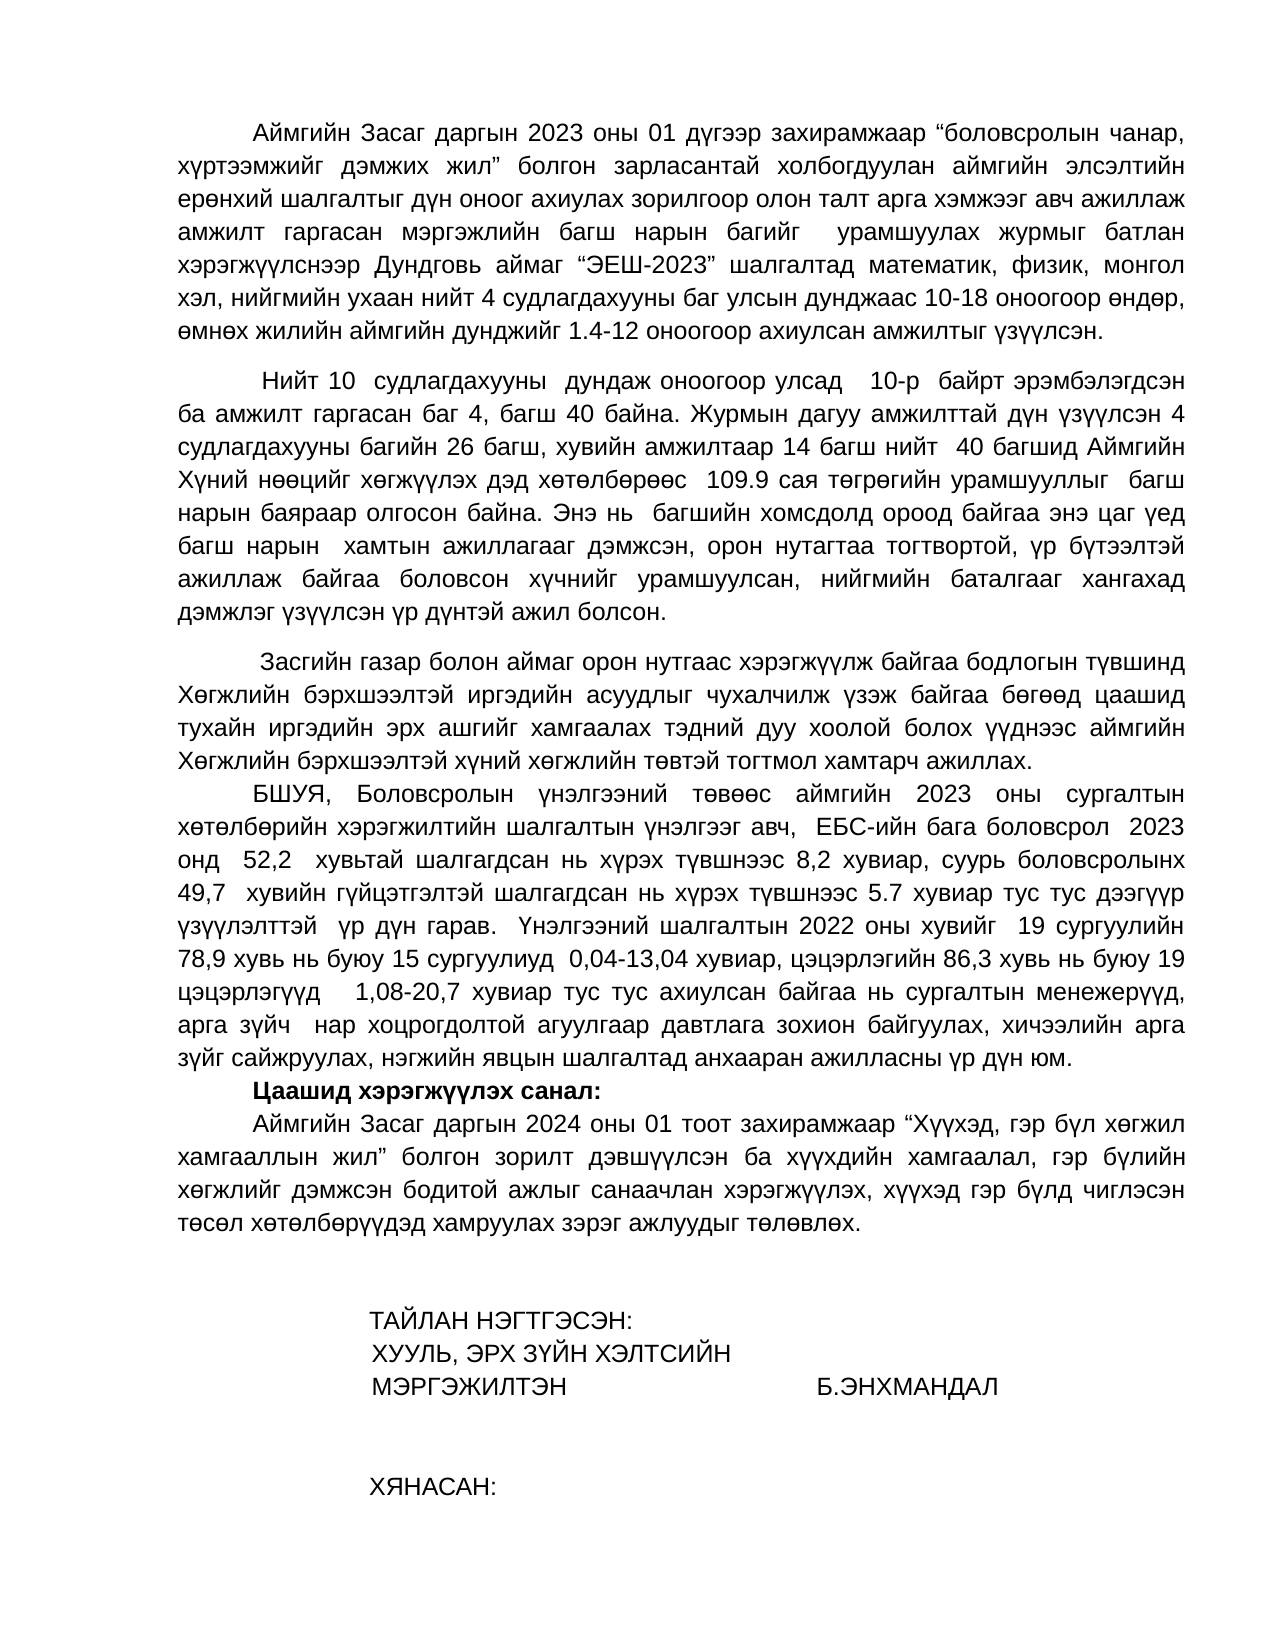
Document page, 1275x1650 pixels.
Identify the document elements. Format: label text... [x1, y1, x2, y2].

text Аймгийн Засаг даргын 2024 оны 01 тоот захирамжаар “Хүүхэд, гэр бүл хөгжил хамгааллын жил” болгон зорилт дэвшүүлсэн ба хүүхдийн хамгаалал, гэр бүлийн хөгжлийг дэмжсэн бодитой ажлыг санаачлан хэрэгжүүлэх, хүүхэд гэр бүлд чиглэсэн төсөл хөтөлбөрүүдэд хамруулах зэрэг ажлуудыг төлөвлөх. [177, 1109, 1186, 1237]
text Нийт 10 судлагдахууны дундаж оноогоор улсад 10-р байрт эрэмбэлэгдсэн ба амжилт гаргасан баг 4, багш 40 байна. Журмын дагуу амжилттай дүн үзүүлсэн 4 судлагдахууны багийн 26 багш, хувийн амжилтаар 14 багш нийт 40 багшид Аймгийн Хүний нөөцийг хөгжүүлэх дэд хөтөлбөрөөс 109.9 сая төгрөгийн урамшууллыг багш нарын баяраар олгосон байна. Энэ нь багшийн хомсдолд ороод байгаа энэ цаг үед багш нарын хамтын ажиллагааг дэмжсэн, орон нутагтаа тогтвортой, үр бүтээлтэй ажиллаж байгаа боловсон хүчнийг урамшуулсан, нийгмийн баталгааг хангахад дэмжлэг үзүүлсэн үр дүнтэй ажил болсон. [177, 366, 1186, 626]
text ТАЙЛАН НЭГТГЭСЭН: [327, 1306, 1186, 1335]
text Аймгийн Засаг даргын 2023 оны 01 дүгээр захирамжаар “боловсролын чанар, хүртээмжийг дэмжих жил” болгон зарласантай холбогдуулан аймгийн элсэлтийн ерөнхий шалгалтыг дүн оноог ахиулах зорилгоор олон талт арга хэмжээг авч ажиллаж амжилт гаргасан мэргэжлийн багш нарын багийг урамшуулах журмыг батлан хэрэгжүүлснээр Дундговь аймаг “ЭЕШ-2023” шалгалтад математик, физик, монгол хэл, нийгмийн ухаан нийт 4 судлагдахууны баг улсын дунджаас 10-18 оноогоор өндөр, өмнөх жилийн аймгийн дунджийг 1.4-12 оноогоор ахиулсан амжилтыг үзүүлсэн. [177, 118, 1186, 345]
text БШУЯ, Боловсролын үнэлгээний төвөөс аймгийн 2023 оны сургалтын хөтөлбөрийн хэрэгжилтийн шалгалтын үнэлгээг авч, ЕБС-ийн бага боловсрол 2023 онд 52,2 хувьтай шалгагдсан нь хүрэх түвшнээс 8,2 хувиар, суурь боловсролынх 49,7 хувийн гүйцэтгэлтэй шалгагдсан нь хүрэх түвшнээс 5.7 хувиар тус тус дээгүүр үзүүлэлттэй үр дүн гарав. Үнэлгээний шалгалтын 2022 оны хувийг 19 сургуулийн 78,9 хувь нь буюу 15 сургуулиуд 0,04-13,04 хувиар, цэцэрлэгийн 86,3 хувь нь буюу 19 цэцэрлэгүүд 1,08-20,7 хувиар тус тус ахиулсан байгаа нь сургалтын менежерүүд, арга зүйч нар хоцрогдолтой агуулгаар давтлага зохион байгуулах, хичээлийн арга зүйг сайжруулах, нэгжийн явцын шалгалтад анхааран ажилласны үр дүн юм. [177, 779, 1186, 1072]
text ХЯНАСАН: [252, 1471, 1186, 1500]
text Засгийн газар болон аймаг орон нутгаас хэрэгжүүлж байгаа бодлогын түвшинд Хөгжлийн бэрхшээлтэй иргэдийн асуудлыг чухалчилж үзэж байгаа бөгөөд цаашид тухайн иргэдийн эрх ашгийг хамгаалах тэдний дуу хоолой болох үүднээс аймгийн Хөгжлийн бэрхшээлтэй хүний хөгжлийн төвтэй тогтмол хамтарч ажиллах. [177, 647, 1186, 774]
text МЭРГЭЖИЛТЭН Б.ЭНХМАНДАЛ [177, 1372, 1186, 1401]
text ХУУЛЬ, ЭРХ ЗҮЙН ХЭЛТСИЙН [177, 1339, 1186, 1368]
text Цаашид хэрэгжүүлэх санал: [177, 1076, 1186, 1105]
